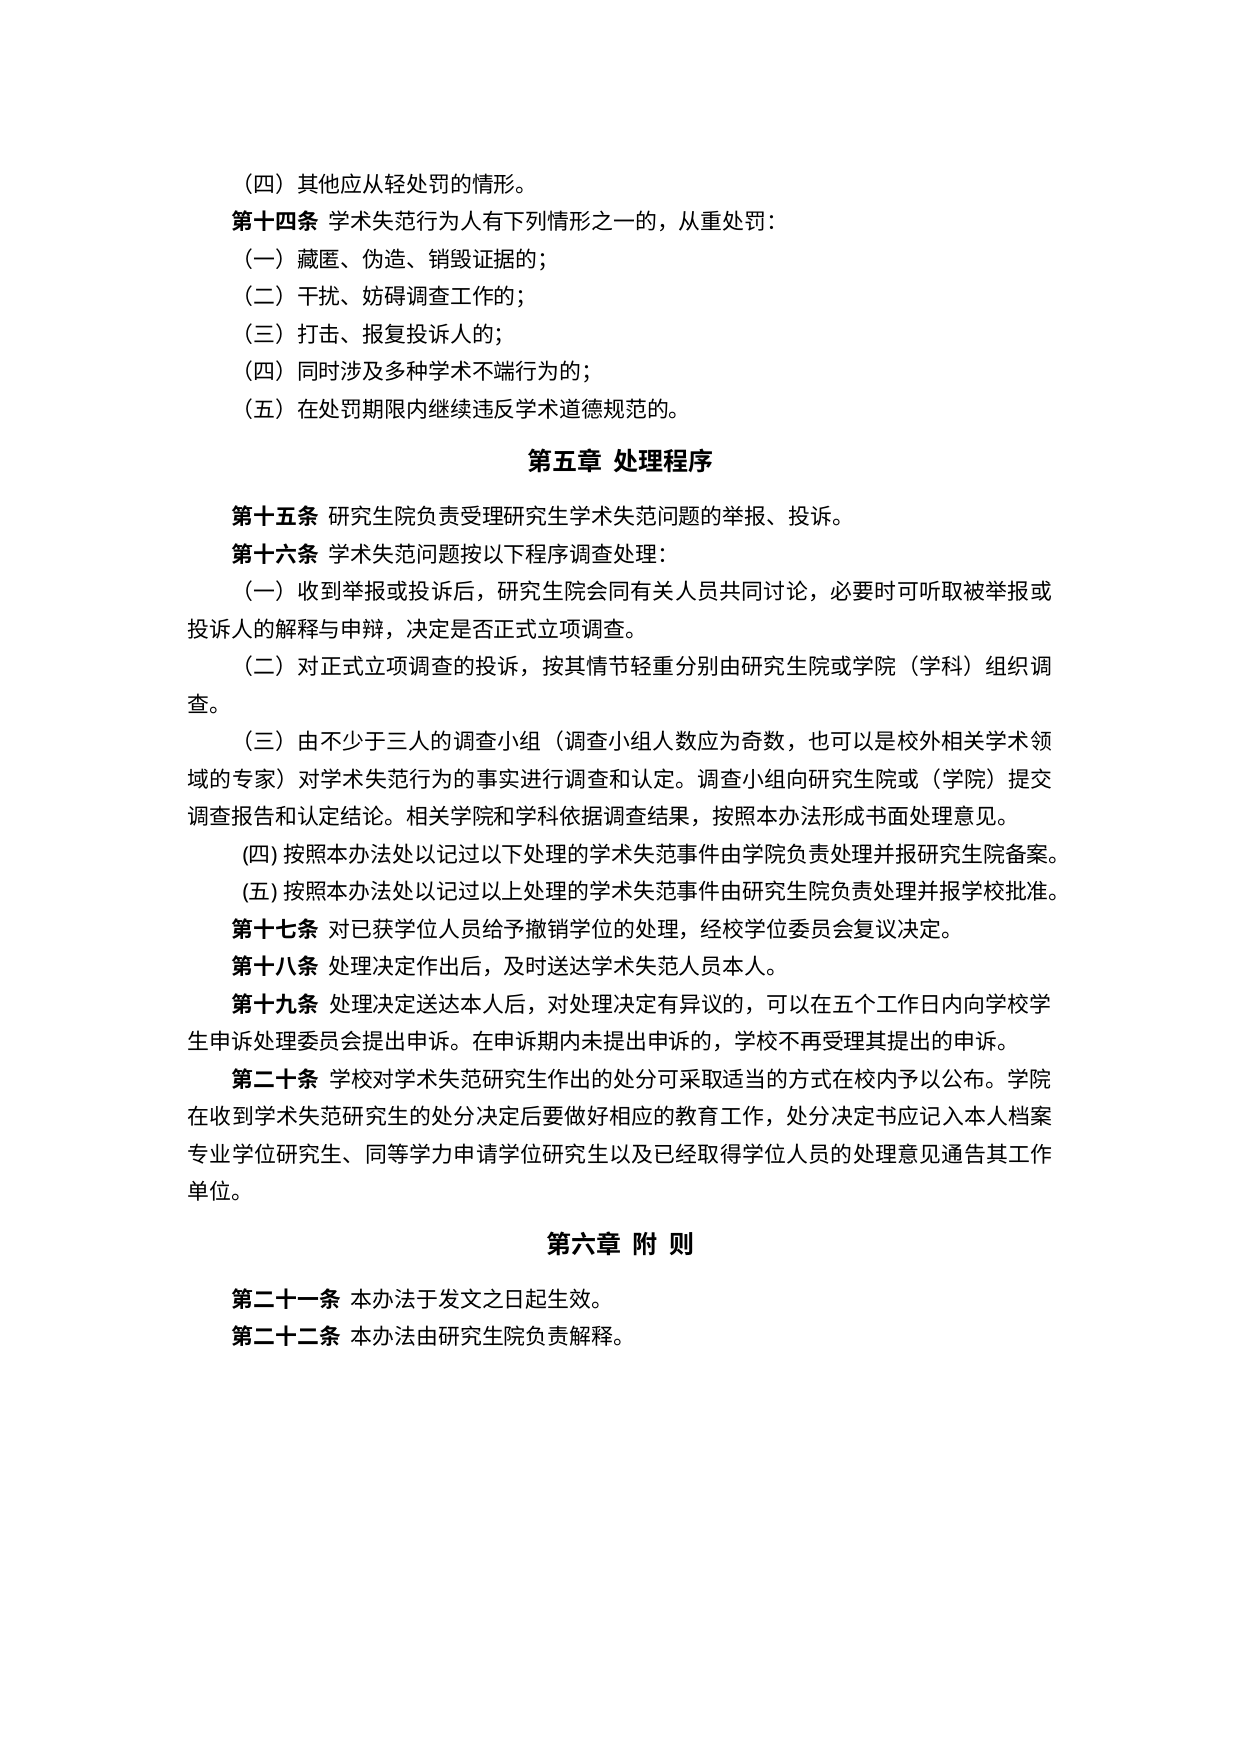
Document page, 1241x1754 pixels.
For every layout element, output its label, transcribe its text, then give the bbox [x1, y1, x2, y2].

text (四) 按照本办法处以记过以下处理的学术失范事件由学院负责处理并报研究生院备案。 [187, 832, 1053, 869]
text （一）藏匿、伪造、销毁证据的； [187, 237, 1053, 274]
text 第十七条 对已获学位人员给予撤销学位的处理，经校学位委员会复议决定。 [187, 907, 1053, 944]
text 第十六条 学术失范问题按以下程序调查处理： [187, 532, 1053, 569]
text （四）同时涉及多种学术不端行为的； [187, 349, 1053, 387]
text （四）其他应从轻处罚的情形。 [187, 162, 1053, 199]
text 第二十一条 本办法于发文之日起生效。 [187, 1277, 1053, 1314]
text （五）在处罚期限内继续违反学术道德规范的。 [187, 387, 1053, 424]
text 第二十条 学校对学术失范研究生作出的处分可采取适当的方式在校内予以公布。学院在收到学术失范研究生的处分决定后要做好相应的教育工作，处分决定书应记入本人档案。专业学位研究生、同等学力申请学位研究生以及已经取得学位人员的处理意见通告其工作单位。 [187, 1057, 1053, 1207]
text 第五章 处理程序 [187, 441, 1053, 478]
text 第六章 附 则 [187, 1223, 1053, 1261]
text （三）由不少于三人的调查小组（调查小组人数应为奇数，也可以是校外相关学术领域的专家）对学术失范行为的事实进行调查和认定。调查小组向研究生院或（学院）提交调查报告和认定结论。相关学院和学科依据调查结果，按照本办法形成书面处理意见。 [187, 719, 1053, 832]
text 第十九条 处理决定送达本人后，对处理决定有异议的，可以在五个工作日内向学校学生申诉处理委员会提出申诉。在申诉期内未提出申诉的，学校不再受理其提出的申诉。 [187, 982, 1053, 1057]
text （一）收到举报或投诉后，研究生院会同有关人员共同讨论，必要时可听取被举报或投诉人的解释与申辩，决定是否正式立项调查。 [187, 569, 1053, 644]
text 第二十二条 本办法由研究生院负责解释。 [187, 1314, 1053, 1352]
text (五) 按照本办法处以记过以上处理的学术失范事件由研究生院负责处理并报学校批准。 [187, 869, 1053, 907]
text （三）打击、报复投诉人的； [187, 312, 1053, 349]
text （二）干扰、妨碍调查工作的； [187, 274, 1053, 312]
text 第十四条 学术失范行为人有下列情形之一的，从重处罚： [187, 199, 1053, 237]
text 第十八条 处理决定作出后，及时送达学术失范人员本人。 [187, 944, 1053, 982]
text 第十五条 研究生院负责受理研究生学术失范问题的举报、投诉。 [187, 494, 1053, 532]
text （二）对正式立项调查的投诉，按其情节轻重分别由研究生院或学院（学科）组织调查。 [187, 644, 1053, 719]
